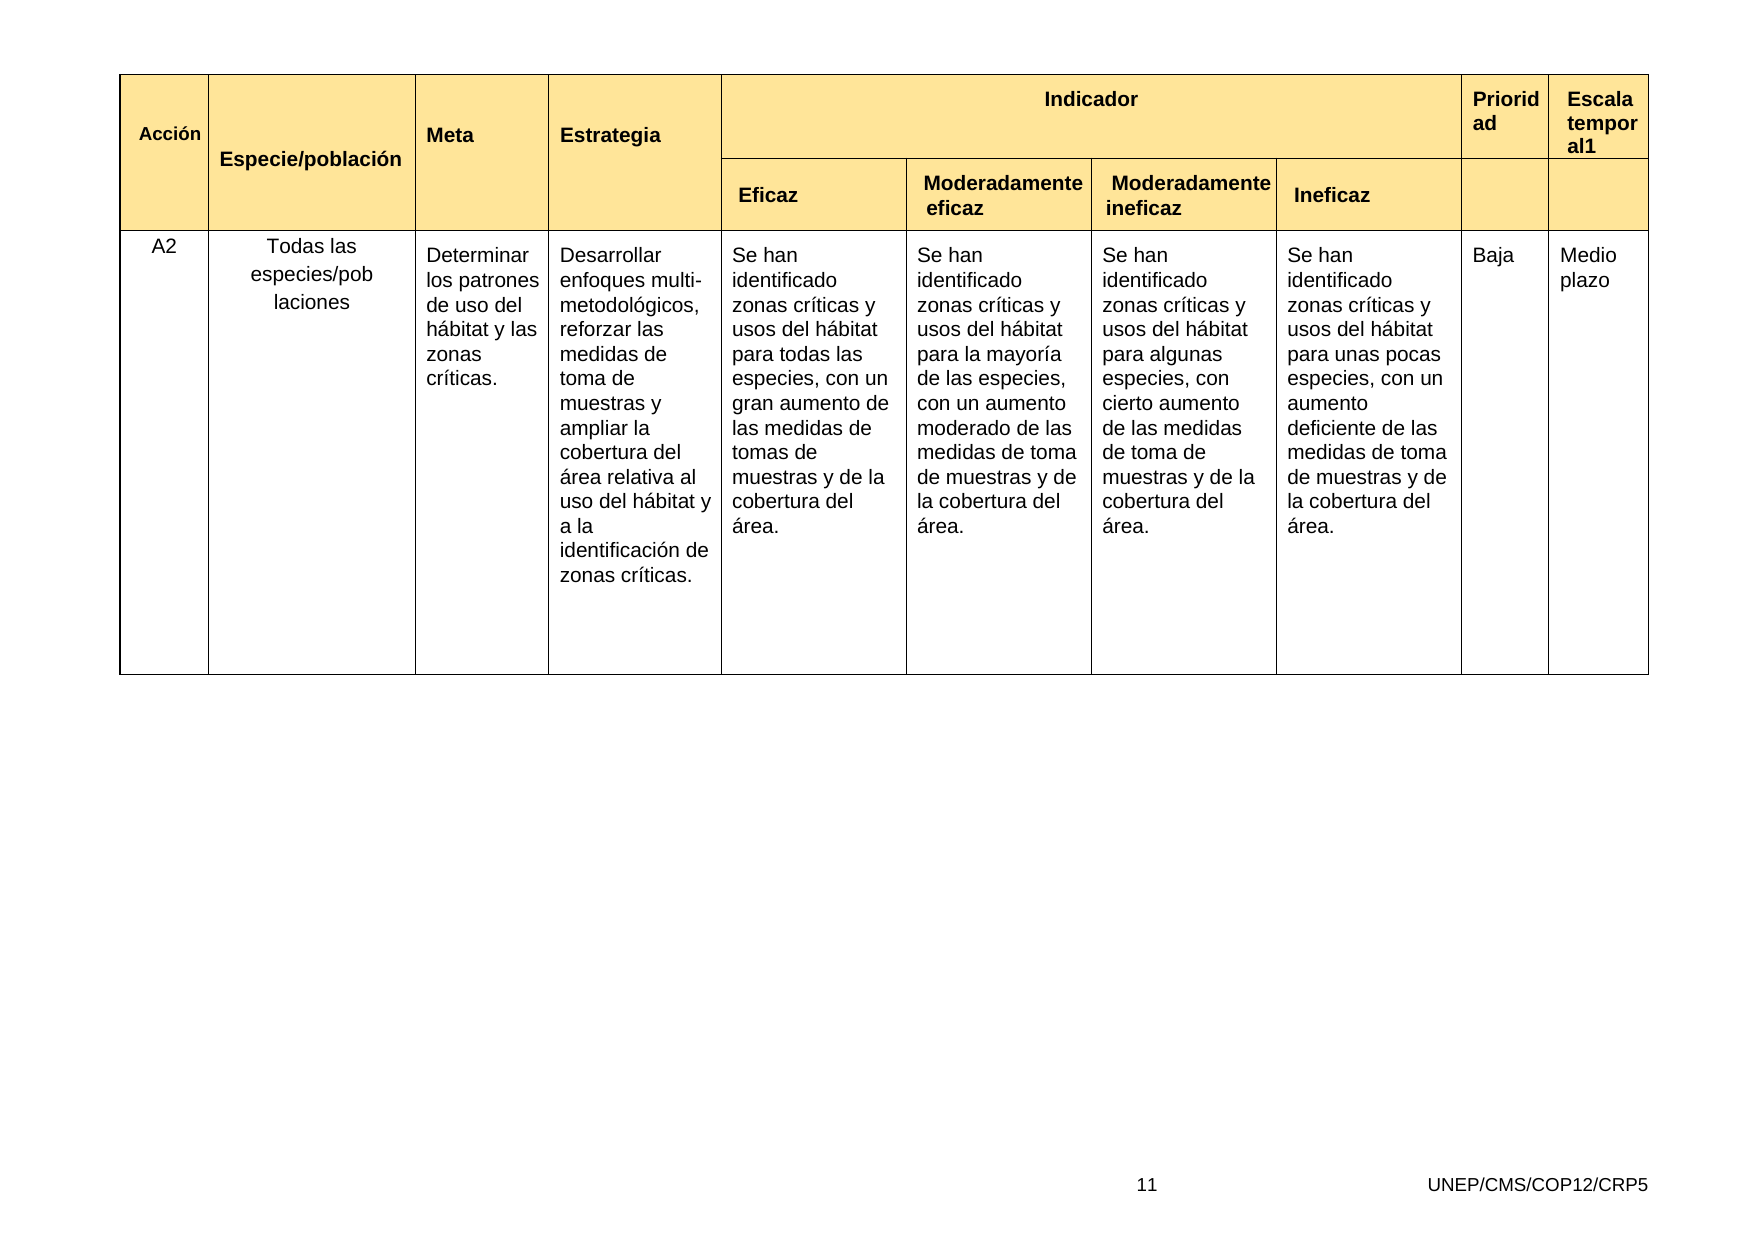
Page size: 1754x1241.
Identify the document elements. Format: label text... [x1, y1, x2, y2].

table_header Meta [416, 75, 548, 230]
table_cell Desarrollar enfoques multi-metodológicos, reforzar las medidas de toma de muestras y ampliar la cobertura del área relativa al uso del hábitat y a la identificación de zonas críticas. [549, 231, 721, 674]
table_cell Ineficaz [1277, 159, 1461, 230]
table_cell Se han identificado zonas críticas y usos del hábitat para algunas especies, con cierto aumento de las medidas de toma de muestras y de la cobertura del área. [1092, 231, 1276, 674]
table_cell Moderadamente ineficaz [1092, 159, 1276, 230]
table_cell Baja [1462, 231, 1548, 674]
table_header Indicador [722, 75, 1461, 158]
table_header Especie/población [209, 75, 415, 230]
table_cell [1462, 159, 1548, 230]
table_header Prioridad [1462, 75, 1548, 158]
table_header Escala temporal1 [1549, 75, 1648, 158]
table_cell Moderadamente eficaz [907, 159, 1091, 230]
table_cell [1549, 159, 1648, 230]
table_cell Se han identificado zonas críticas y usos del hábitat para todas las especies, con un gran aumento de las medidas de tomas de muestras y de la cobertura del área. [722, 231, 906, 674]
table_cell Se han identificado zonas críticas y usos del hábitat para unas pocas especies, con un aumento deficiente de las medidas de toma de muestras y de la cobertura del área. [1277, 231, 1461, 674]
table_cell Determinar los patrones de uso del hábitat y las zonas críticas. [416, 231, 548, 674]
table_cell Todas las especies/poblaciones [209, 231, 415, 674]
table_cell Medio plazo [1549, 231, 1648, 674]
table_cell Eficaz [722, 159, 906, 230]
table_header Estrategia [549, 75, 721, 230]
table_header Acción [121, 75, 208, 230]
table_cell Se han identificado zonas críticas y usos del hábitat para la mayoría de las especies, con un aumento moderado de las medidas de toma de muestras y de la cobertura del área. [907, 231, 1091, 674]
table_cell A2 [121, 231, 208, 674]
